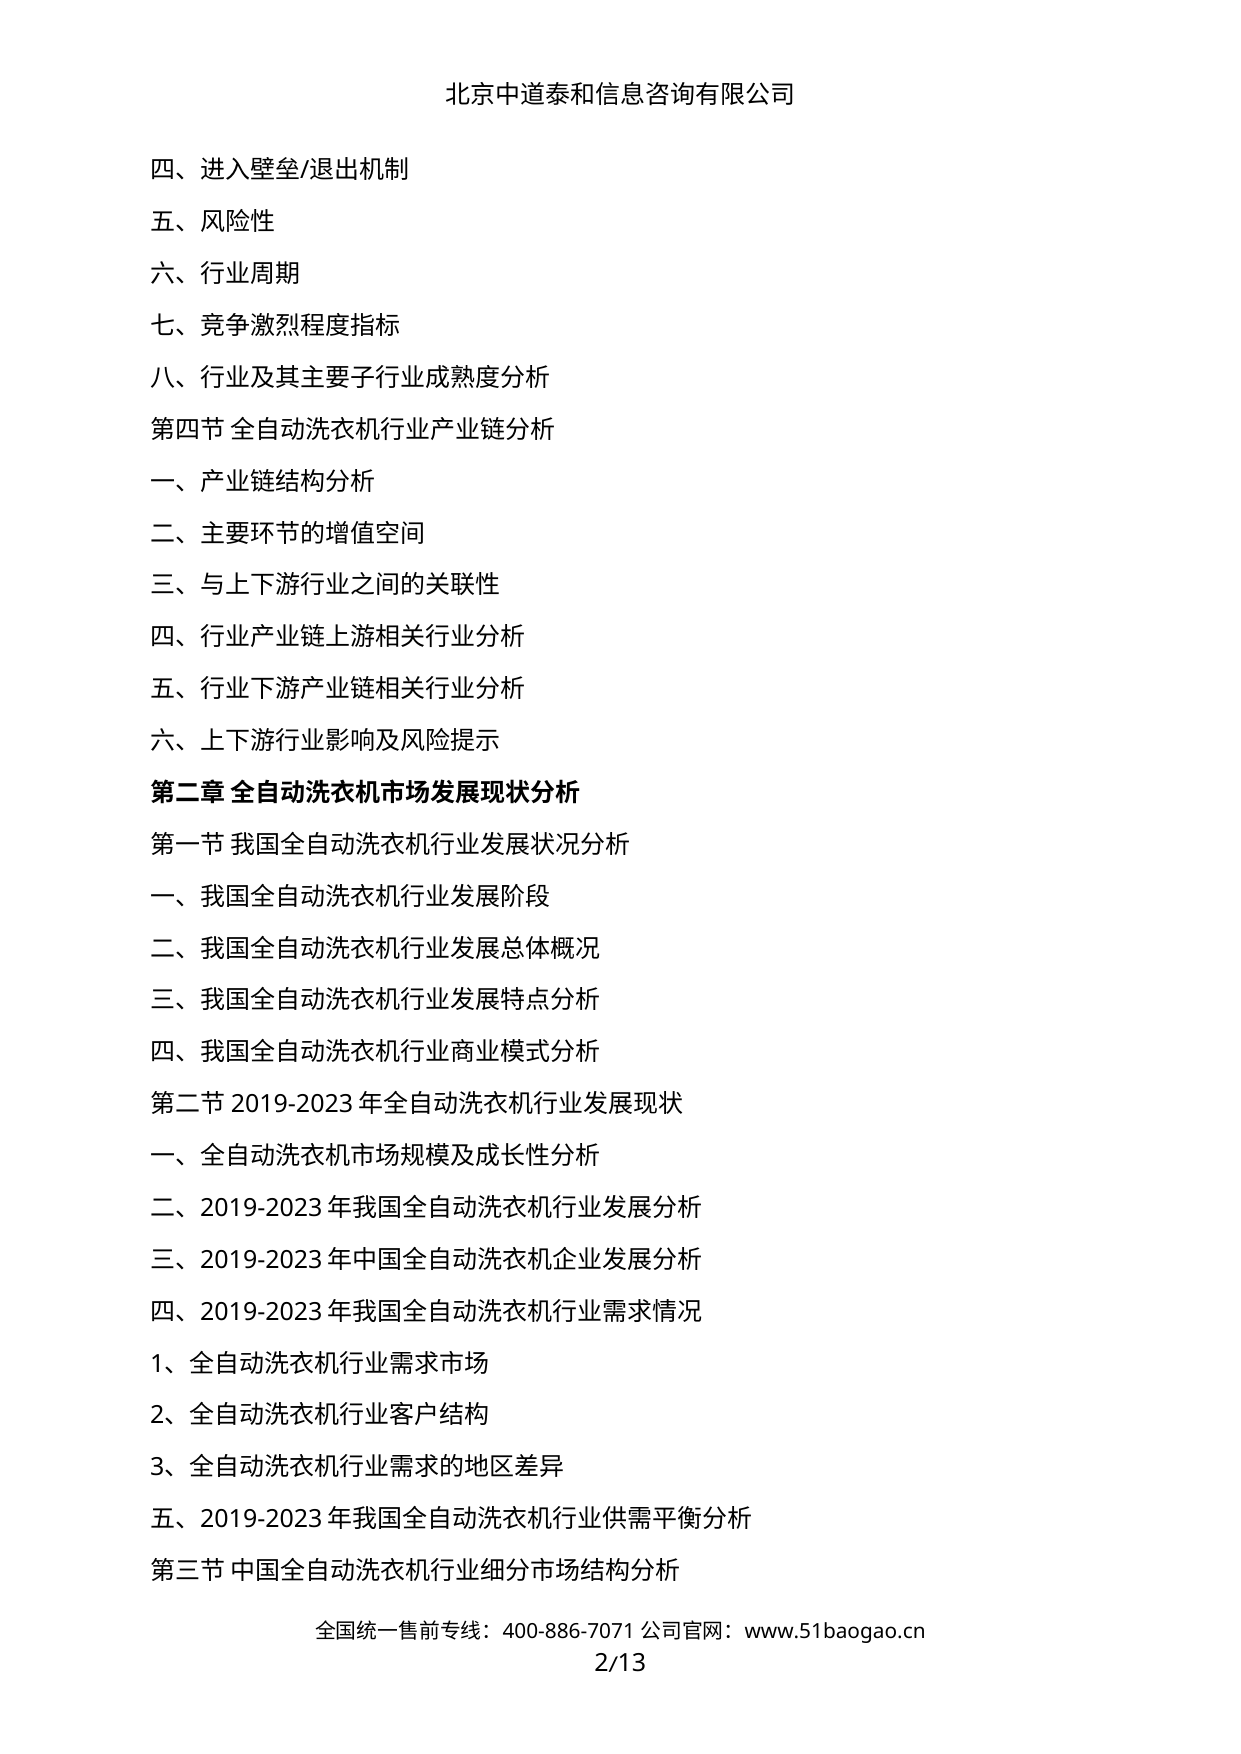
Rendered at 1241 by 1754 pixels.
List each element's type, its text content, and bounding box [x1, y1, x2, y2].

text 六、行业周期 [150, 254, 1090, 290]
text 一、我国全自动洗衣机行业发展阶段 [150, 876, 1090, 912]
text 第四节 全自动洗衣机行业产业链分析 [150, 409, 1090, 446]
text 3、全自动洗衣机行业需求的地区差异 [150, 1447, 1090, 1483]
text 二、2019-2023年我国全自动洗衣机行业发展分析 [150, 1187, 1090, 1224]
text 一、产业链结构分析 [150, 461, 1090, 497]
text 八、行业及其主要子行业成熟度分析 [150, 357, 1090, 394]
text 2、全自动洗衣机行业客户结构 [150, 1395, 1090, 1431]
text 三、与上下游行业之间的关联性 [150, 565, 1090, 601]
text 四、行业产业链上游相关行业分析 [150, 617, 1090, 653]
text 六、上下游行业影响及风险提示 [150, 721, 1090, 757]
text 四、进入壁垒/退出机制 [150, 150, 1090, 186]
text 第三节 中国全自动洗衣机行业细分市场结构分析 [150, 1551, 1090, 1587]
text 第一节 我国全自动洗衣机行业发展状况分析 [150, 824, 1090, 861]
text 四、2019-2023年我国全自动洗衣机行业需求情况 [150, 1291, 1090, 1327]
text 二、我国全自动洗衣机行业发展总体概况 [150, 928, 1090, 964]
text 七、竞争激烈程度指标 [150, 306, 1090, 342]
text 五、行业下游产业链相关行业分析 [150, 669, 1090, 705]
text 三、我国全自动洗衣机行业发展特点分析 [150, 980, 1090, 1016]
text 第二章 全自动洗衣机市场发展现状分析 [150, 772, 1090, 809]
text 1、全自动洗衣机行业需求市场 [150, 1343, 1090, 1379]
text 五、2019-2023年我国全自动洗衣机行业供需平衡分析 [150, 1499, 1090, 1535]
text 一、全自动洗衣机市场规模及成长性分析 [150, 1136, 1090, 1172]
text 二、主要环节的增值空间 [150, 513, 1090, 549]
text 三、2019-2023年中国全自动洗衣机企业发展分析 [150, 1239, 1090, 1276]
text 第二节 2019-2023年全自动洗衣机行业发展现状 [150, 1084, 1090, 1120]
text 四、我国全自动洗衣机行业商业模式分析 [150, 1032, 1090, 1068]
text 五、风险性 [150, 202, 1090, 238]
